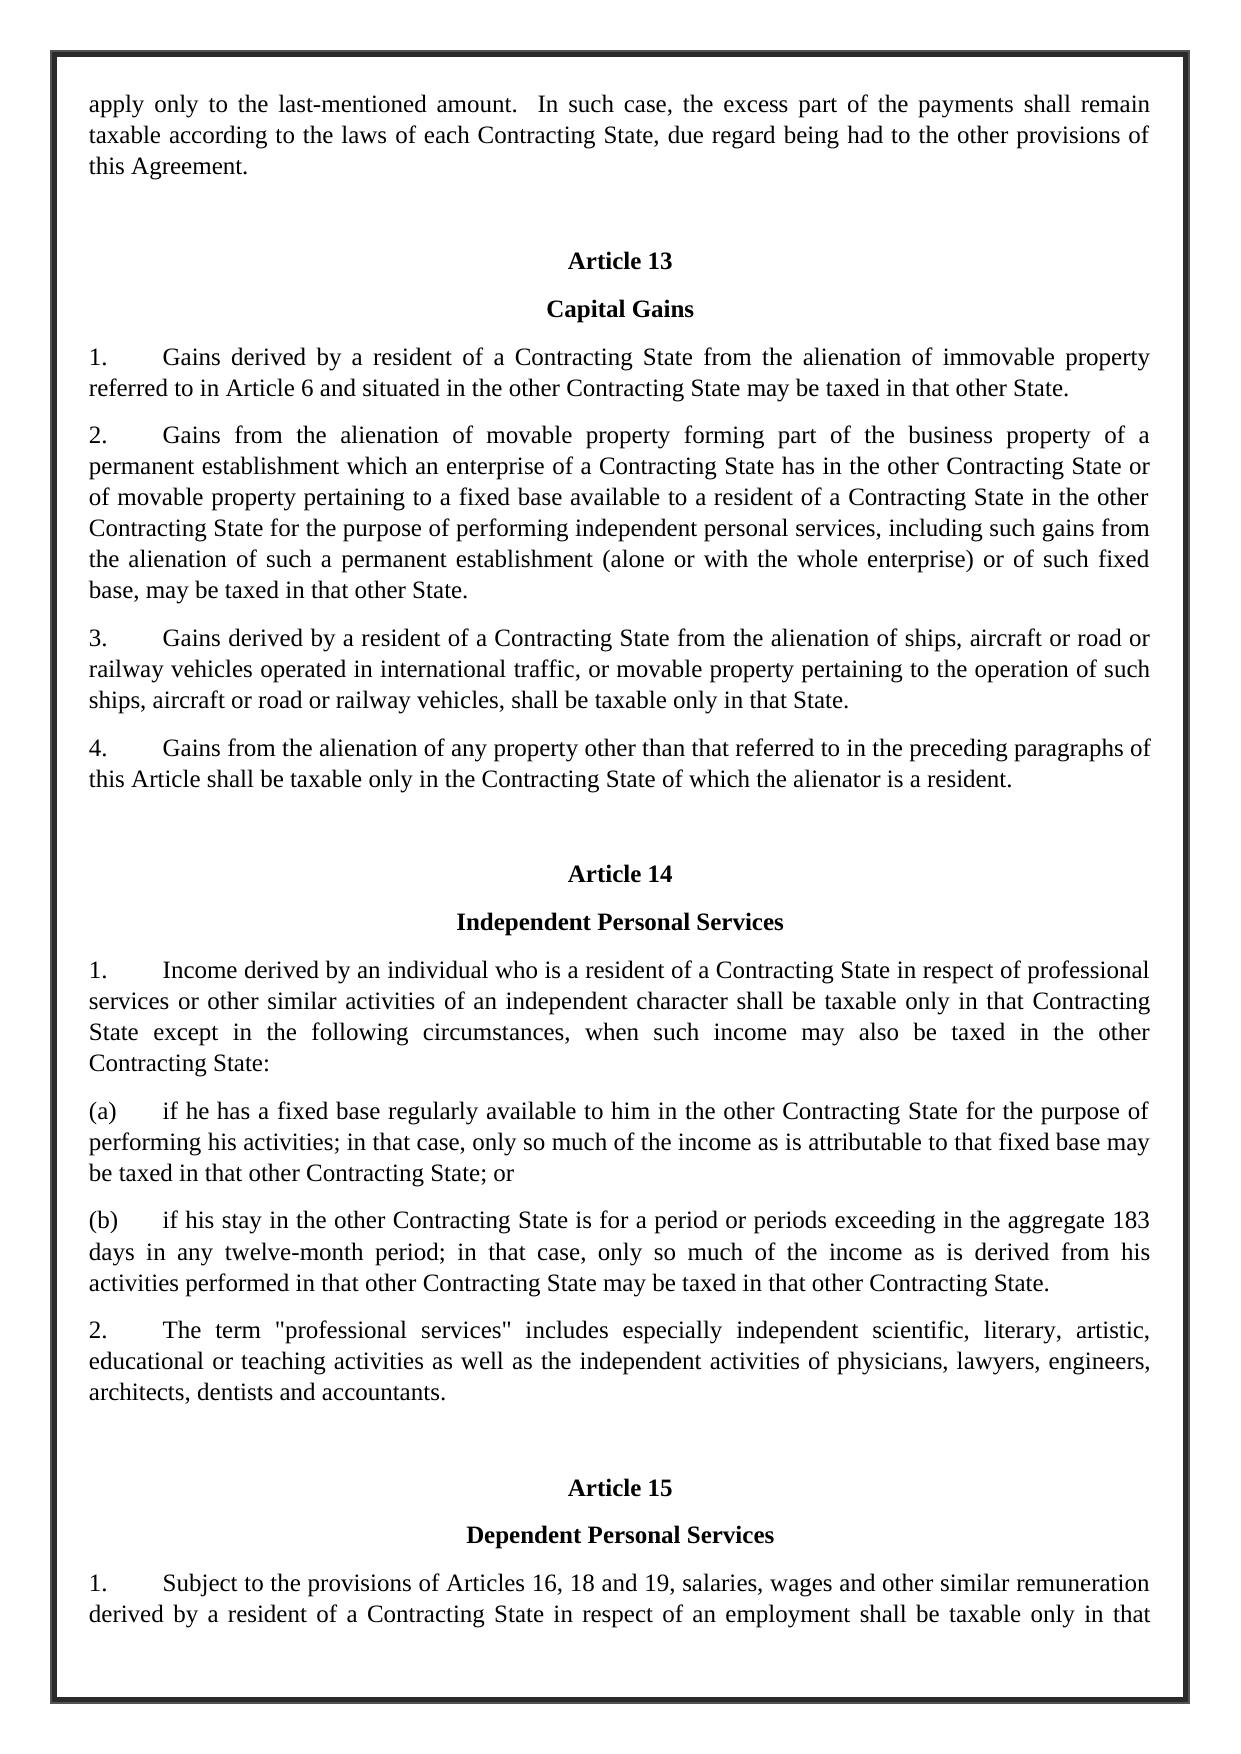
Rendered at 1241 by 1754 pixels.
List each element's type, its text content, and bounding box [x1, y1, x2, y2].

text (a) if he has a fixed base regularly available to him in the other Contracting State for the purpose of performing his activities; in that case, only so much of the income as is attributable to that fixed base may be taxed in that other Contracting State; or [89, 1096, 1151, 1187]
text Article 13 [89, 246, 1151, 275]
text Independent Personal Services [89, 907, 1151, 936]
text Capital Gains [89, 294, 1151, 323]
text Article 14 [89, 859, 1151, 888]
text 2. Gains from the alienation of movable property forming part of the business property of a permanent establishment which an enterprise of a Contracting State has in the other Contracting State or of movable property pertaining to a fixed base available to a resident of a Contracting State in the other Contracting State for the purpose of performing independent personal services, including such gains from the alienation of such a permanent establishment (alone or with the whole enterprise) or of such fixed base, may be taxed in that other State. [89, 420, 1151, 604]
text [89, 89, 1151, 179]
text 3. Gains derived by a resident of a Contracting State from the alienation of ships, aircraft or road or railway vehicles operated in international traffic, or movable property pertaining to the operation of such ships, aircraft or road or railway vehicles, shall be taxable only in that State. [89, 623, 1151, 714]
text Article 15 [89, 1473, 1151, 1502]
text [89, 1568, 1151, 1628]
text Dependent Personal Services [89, 1521, 1151, 1549]
text 4. Gains from the alienation of any property other than that referred to in the preceding paragraphs of this Article shall be taxable only in the Contracting State of which the alienator is a resident. [89, 733, 1151, 793]
text 1. Income derived by an individual who is a resident of a Contracting State in respect of professional services or other similar activities of an independent character shall be taxable only in that Contracting State except in the following circumstances, when such income may also be taxed in the other Contracting State: [89, 955, 1151, 1077]
text 2. The term "professional services" includes especially independent scientific, literary, artistic, educational or teaching activities as well as the independent activities of physicians, lawyers, engineers, architects, dentists and accountants. [89, 1315, 1151, 1406]
text 1. Gains derived by a resident of a Contracting State from the alienation of immovable property referred to in Article 6 and situated in the other Contracting State may be taxed in that other State. [89, 342, 1151, 401]
text (b) if his stay in the other Contracting State is for a period or periods exceeding in the aggregate 183 days in any twelve-month period; in that case, only so much of the income as is derived from his activities performed in that other Contracting State may be taxed in that other Contracting State. [89, 1206, 1151, 1296]
